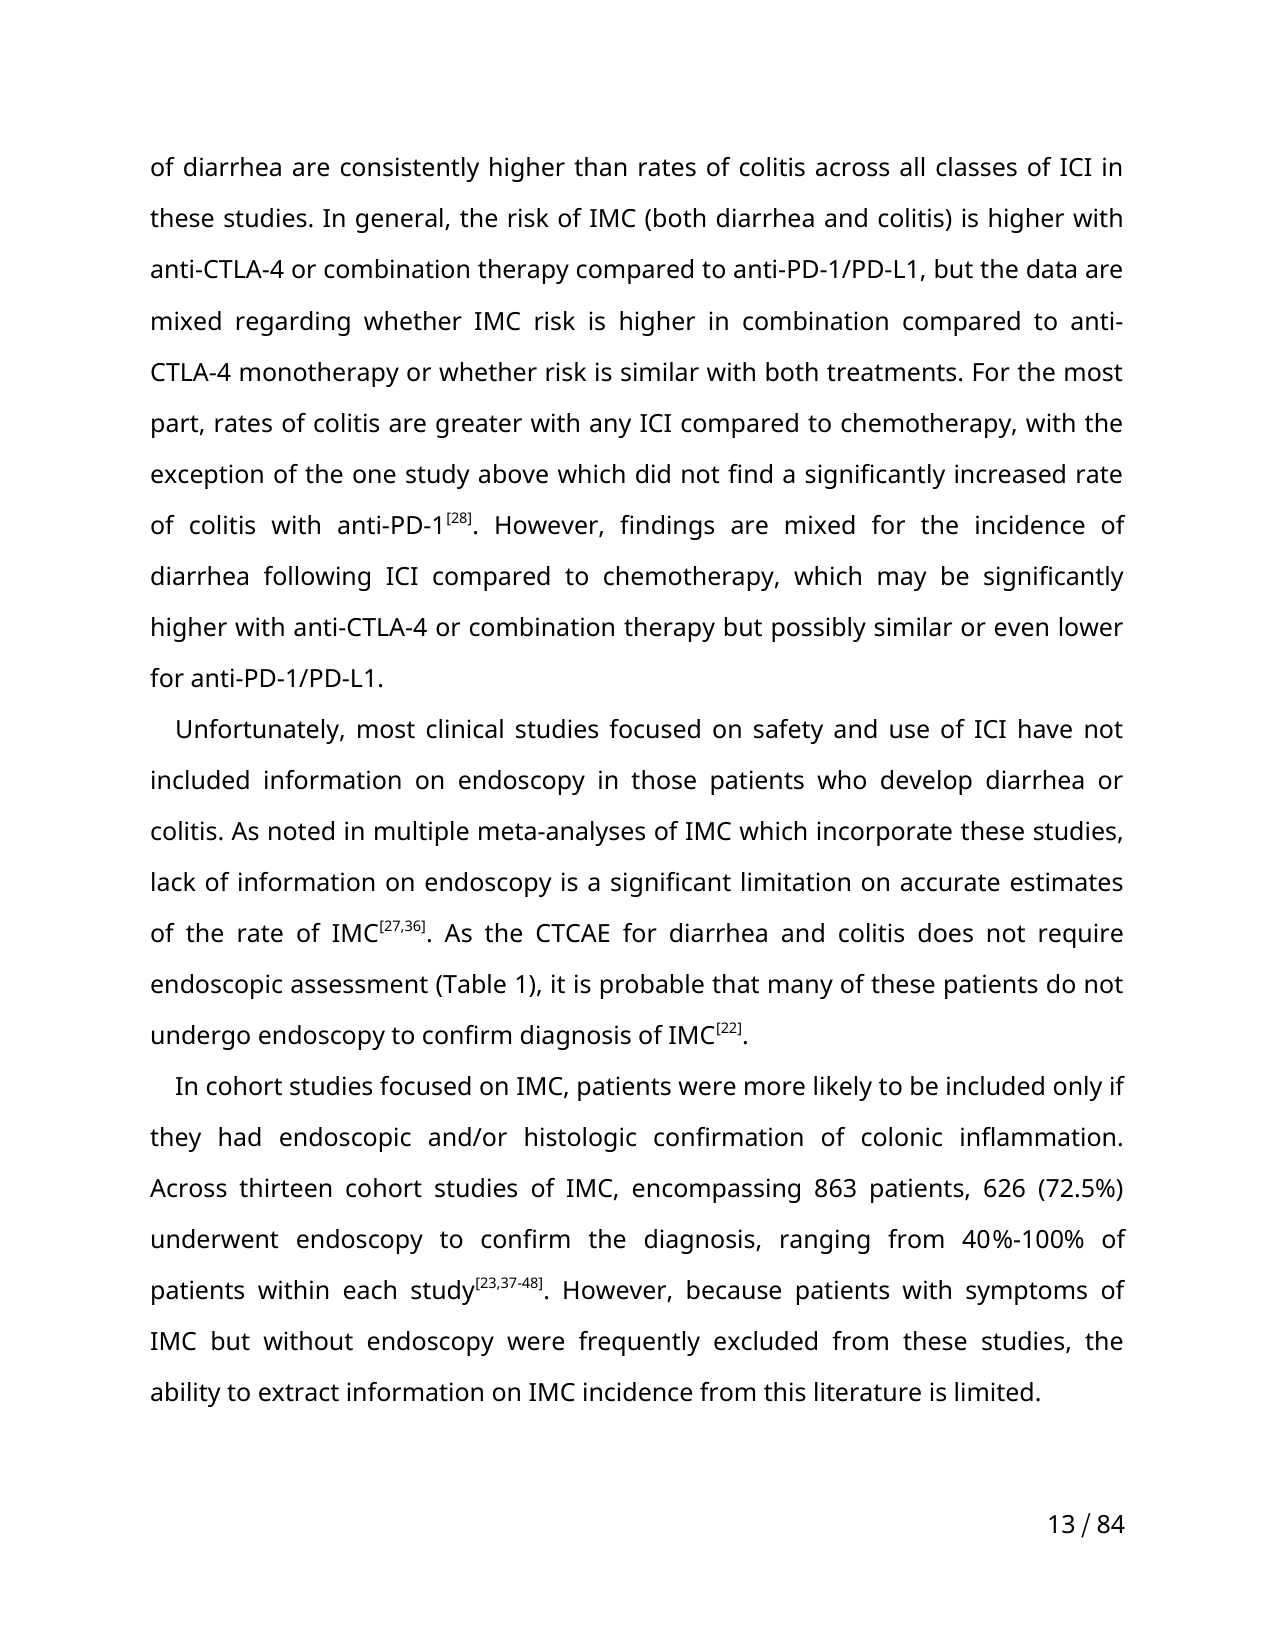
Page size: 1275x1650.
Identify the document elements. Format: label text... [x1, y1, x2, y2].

text Unfortunately, most clinical studies focused on safety and use of ICI have not included information on endoscopy in those patients who develop diarrhea or colitis. As noted in multiple meta-analyses of IMC which incorporate these studies, lack of information on endoscopy is a significant limitation on accurate estimates of the rate of IMC[27,36]. As the CTCAE for diarrhea and colitis does not require endoscopic assessment (Table 1), it is probable that many of these patients do not undergo endoscopy to confirm diagnosis of IMC[22]. [150, 711, 1125, 1052]
text In cohort studies focused on IMC, patients were more likely to be included only if they had endoscopic and/or histologic confirmation of colonic inflammation. Across thirteen cohort studies of IMC, encompassing 863 patients, 626 (72.5%) underwent endoscopy to confirm the diagnosis, ranging from 40%-100% of patients within each study[23,37-48]. However, because patients with symptoms of IMC but without endoscopy were frequently excluded from these studies, the ability to extract information on IMC incidence from this literature is limited. [150, 1069, 1125, 1409]
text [150, 150, 1125, 694]
